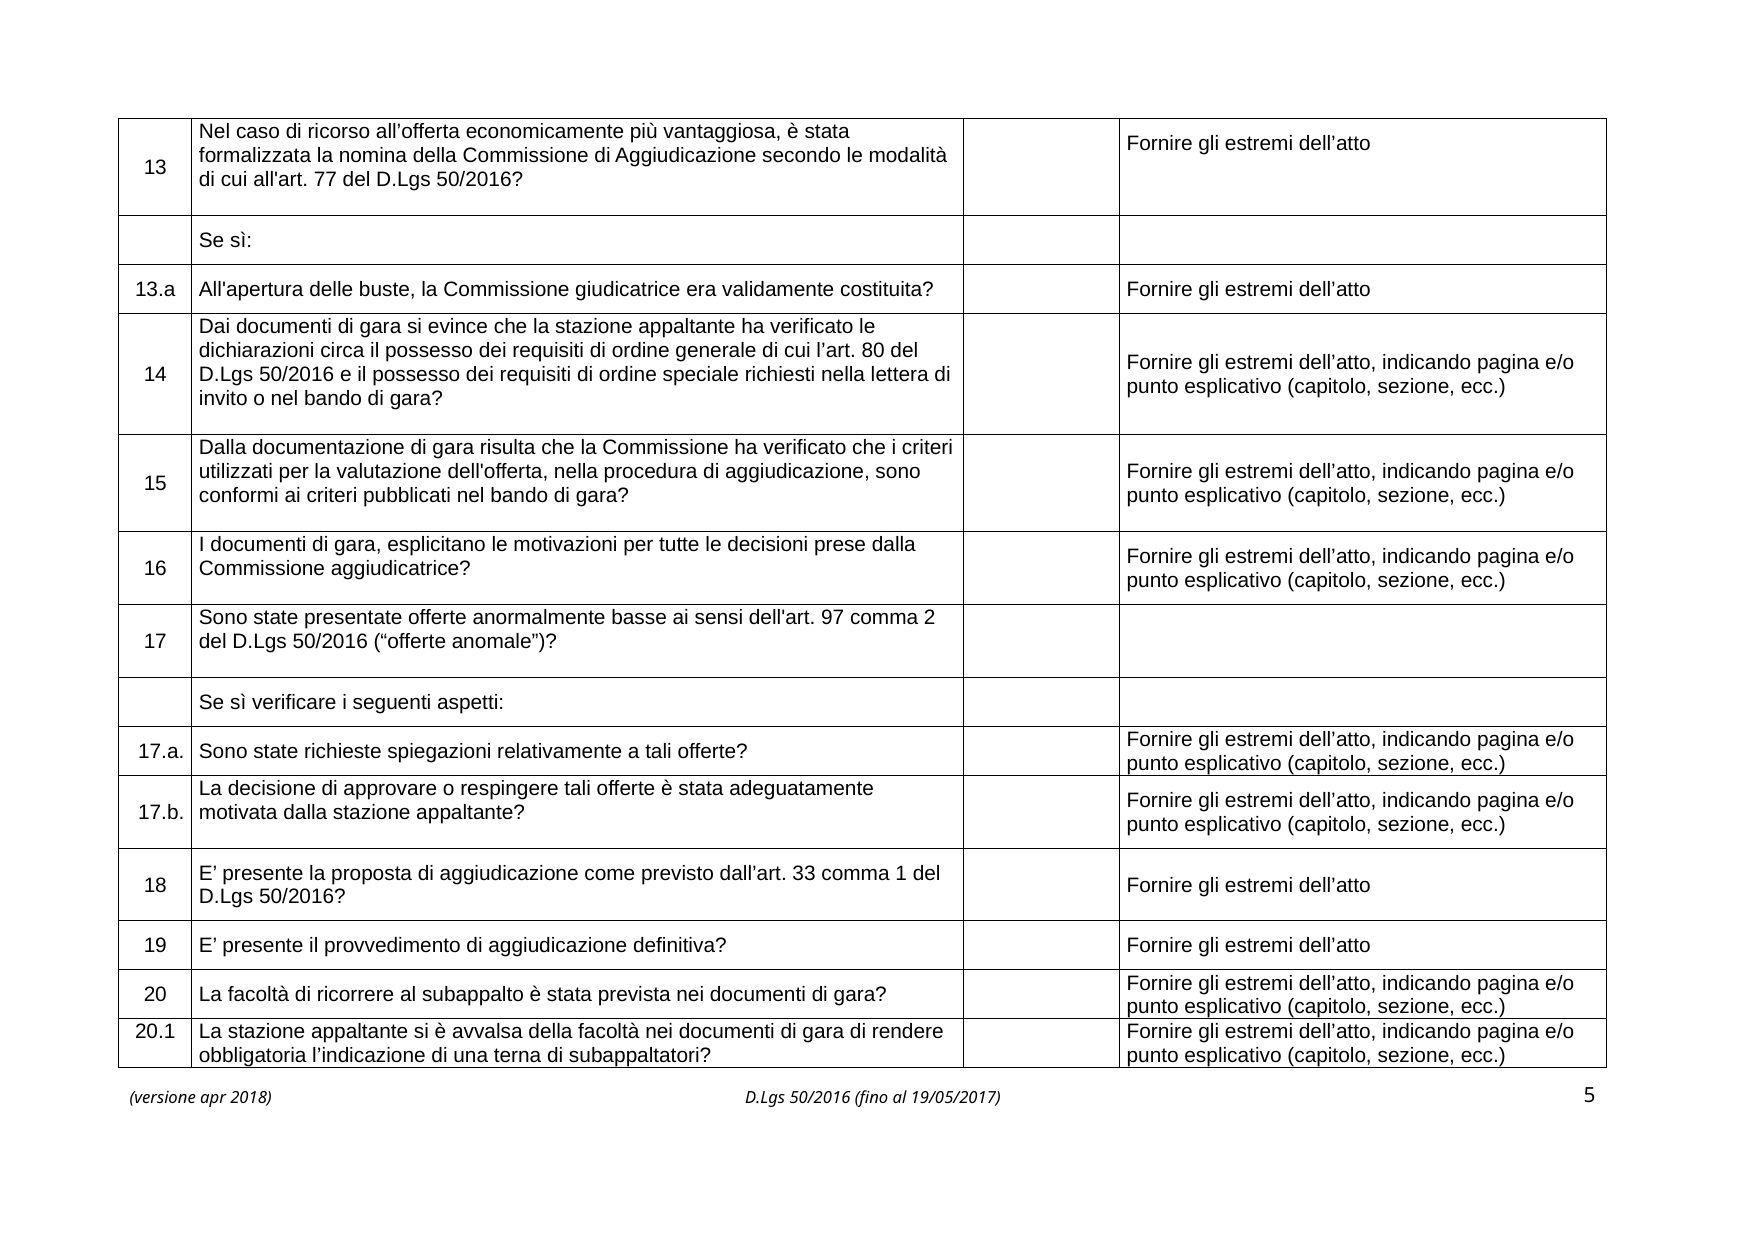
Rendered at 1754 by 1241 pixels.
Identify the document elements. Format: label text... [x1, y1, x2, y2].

table_cell [964, 216, 1119, 264]
table_cell Fornire gli estremi dell’atto, indicando pagina e/o punto esplicativo (capitolo, sezione, ecc.) [1120, 727, 1606, 774]
table_cell 16 [119, 532, 191, 604]
table_cell [964, 776, 1119, 847]
table_cell Fornire gli estremi dell’atto, indicando pagina e/o punto esplicativo (capitolo, sezione, ecc.) [1120, 314, 1606, 434]
table_cell Nel caso di ricorso all’offerta economicamente più vantaggiosa, è stata formalizzata la nomina della Commissione di Aggiudicazione secondo le modalità di cui all'art. 77 del D.Lgs 50/2016? [192, 119, 963, 215]
table_cell Fornire gli estremi dell’atto, indicando pagina e/o punto esplicativo (capitolo, sezione, ecc.) [1120, 776, 1606, 847]
table_cell [964, 727, 1119, 774]
table_cell 13.a [119, 265, 191, 313]
table_cell [964, 678, 1119, 726]
table_cell E’ presente la proposta di aggiudicazione come previsto dall’art. 33 comma 1 del D.Lgs 50/2016? [192, 849, 963, 920]
table_cell [1120, 605, 1606, 677]
table_cell [964, 1019, 1119, 1067]
table_cell Se sì verificare i seguenti aspetti: [192, 678, 963, 726]
table_cell E’ presente il provvedimento di aggiudicazione definitiva? [192, 921, 963, 969]
table_cell All'apertura delle buste, la Commissione giudicatrice era validamente costituita? [192, 265, 963, 313]
table_cell Fornire gli estremi dell’atto [1120, 119, 1606, 215]
table_cell Fornire gli estremi dell’atto, indicando pagina e/o punto esplicativo (capitolo, sezione, ecc.) [1120, 435, 1606, 531]
table_cell [964, 849, 1119, 920]
table_cell La decisione di approvare o respingere tali offerte è stata adeguatamente motivata dalla stazione appaltante? [192, 776, 963, 847]
table_cell 17 [119, 605, 191, 677]
table_cell [964, 119, 1119, 215]
table_cell 17.a. [119, 727, 191, 774]
table_cell Fornire gli estremi dell’atto, indicando pagina e/o punto esplicativo (capitolo, sezione, ecc.) [1120, 970, 1606, 1018]
table_cell Sono state richieste spiegazioni relativamente a tali offerte? [192, 727, 963, 774]
table_cell Dai documenti di gara si evince che la stazione appaltante ha verificato le dichiarazioni circa il possesso dei requisiti di ordine generale di cui l’art. 80 del D.Lgs 50/2016 e il possesso dei requisiti di ordine speciale richiesti nella lettera di invito o nel bando di gara? [192, 314, 963, 434]
table_cell 15 [119, 435, 191, 531]
table_cell 20 [119, 970, 191, 1018]
table_cell 18 [119, 849, 191, 920]
table_cell 14 [119, 314, 191, 434]
table_cell Dalla documentazione di gara risulta che la Commissione ha verificato che i criteri utilizzati per la valutazione dell'offerta, nella procedura di aggiudicazione, sono conformi ai criteri pubblicati nel bando di gara? [192, 435, 963, 531]
table_cell [964, 435, 1119, 531]
table_cell [964, 265, 1119, 313]
table_cell 17.b. [119, 776, 191, 847]
table_cell [964, 605, 1119, 677]
table_cell [119, 678, 191, 726]
table_cell 19 [119, 921, 191, 969]
table_cell [964, 532, 1119, 604]
table_cell I documenti di gara, esplicitano le motivazioni per tutte le decisioni prese dalla Commissione aggiudicatrice? [192, 532, 963, 604]
table_cell [1120, 678, 1606, 726]
table_cell [964, 314, 1119, 434]
table_cell Se sì: [192, 216, 963, 264]
table_cell [964, 970, 1119, 1018]
table_cell Fornire gli estremi dell’atto [1120, 849, 1606, 920]
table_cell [192, 1019, 963, 1067]
table_cell [964, 921, 1119, 969]
table_cell Fornire gli estremi dell’atto [1120, 921, 1606, 969]
table_cell Sono state presentate offerte anormalmente basse ai sensi dell'art. 97 comma 2 del D.Lgs 50/2016 (“offerte anomale”)? [192, 605, 963, 677]
table_cell La facoltà di ricorrere al subappalto è stata prevista nei documenti di gara? [192, 970, 963, 1018]
table_cell [119, 216, 191, 264]
table_cell 20.1 [119, 1019, 191, 1067]
table_cell Fornire gli estremi dell’atto [1120, 265, 1606, 313]
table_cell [1120, 1019, 1606, 1067]
table_cell [1120, 216, 1606, 264]
table_cell 13 [119, 119, 191, 215]
table_cell Fornire gli estremi dell’atto, indicando pagina e/o punto esplicativo (capitolo, sezione, ecc.) [1120, 532, 1606, 604]
